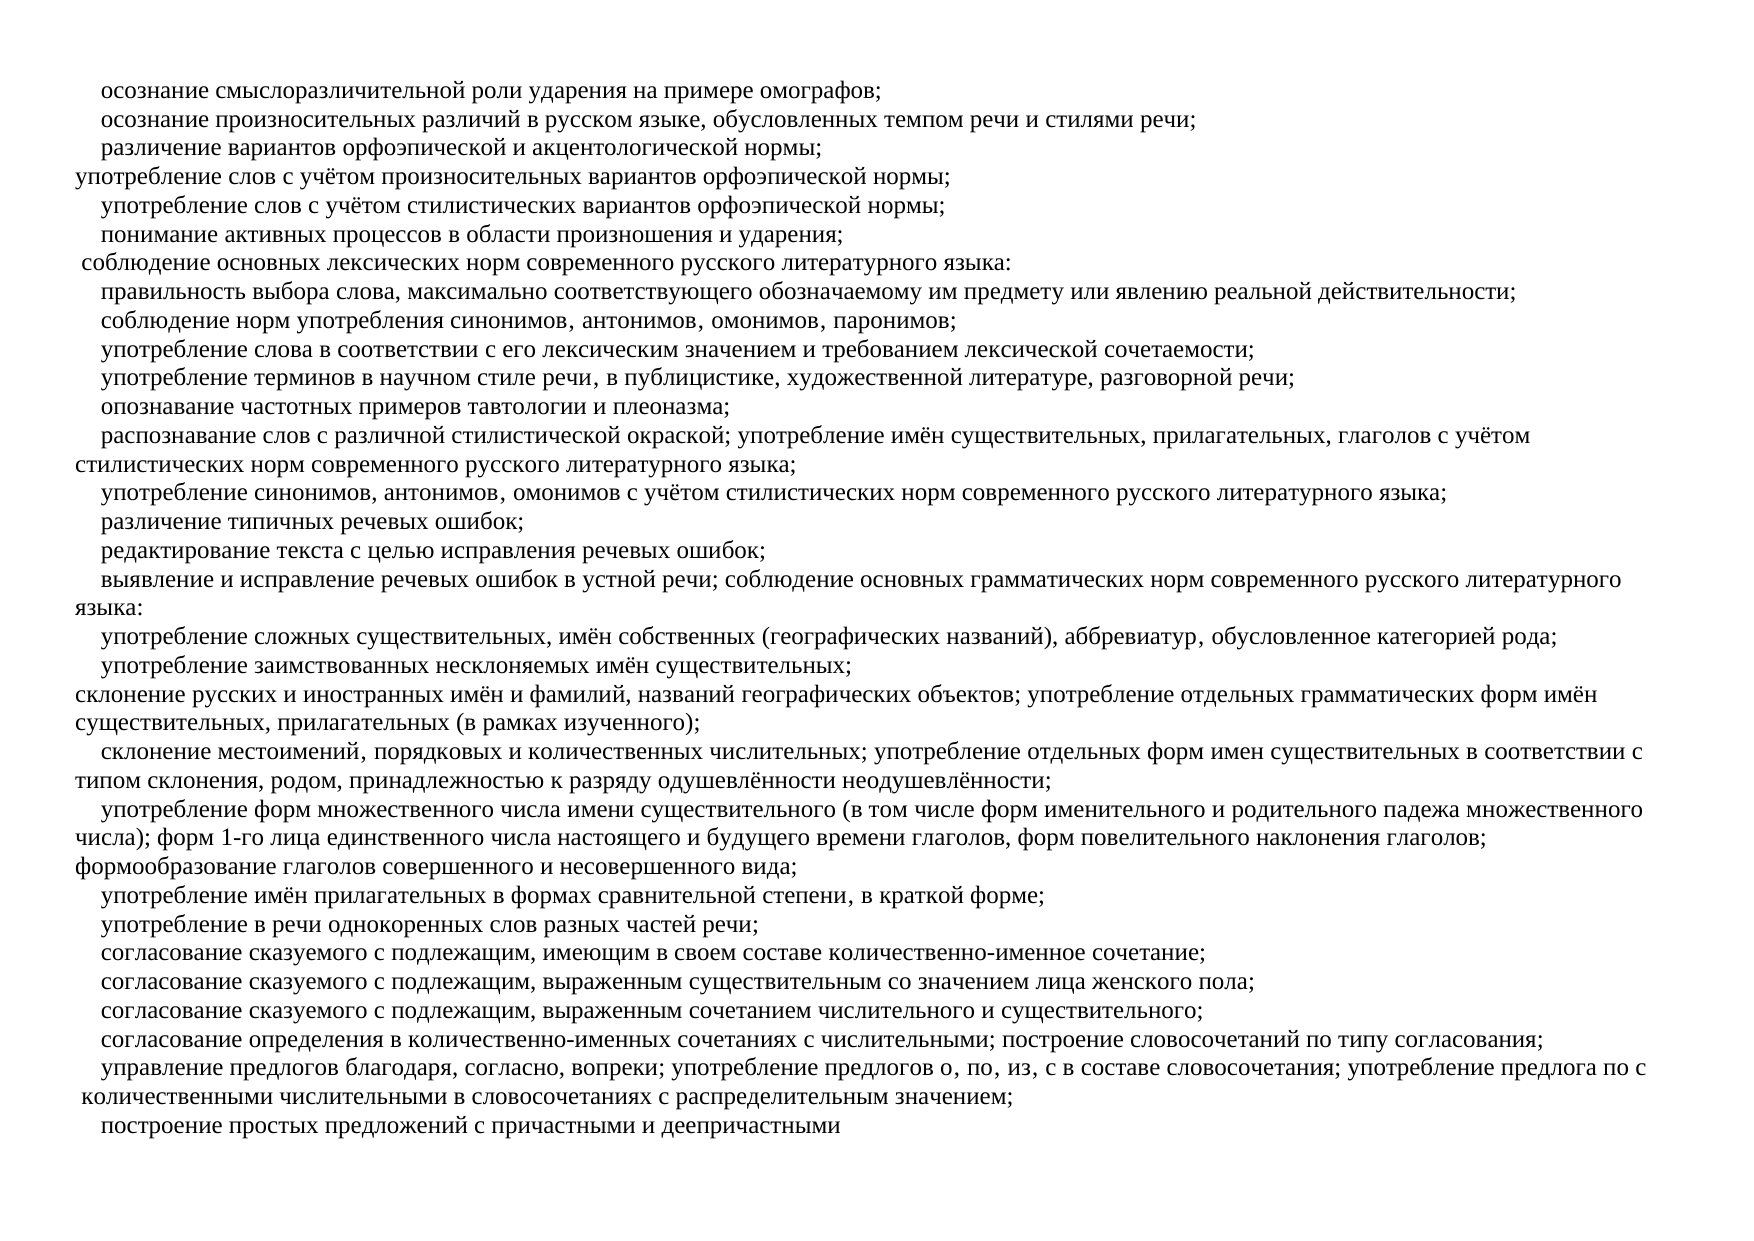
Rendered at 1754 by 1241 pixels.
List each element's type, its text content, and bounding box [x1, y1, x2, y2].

text  правильность выбора слова, максимально соответствующего обозначаемому им предмету или явлению реальной действительности; [75, 276, 1679, 305]
text  употребление слов с учётом стилистических вариантов орфоэпической нормы; [75, 190, 1679, 219]
text  употребление в речи однокоренных слов разных частей речи; [75, 909, 1679, 937]
text  склонение местоимений‚ порядковых и количественных числительных; употребление отдельных форм имен существительных в соответствии с типом склонения, родом, принадлежностью к разряду одушевлённости неодушевлённости; [75, 736, 1679, 794]
text  управление предлогов благодаря, согласно, вопреки; употребление предлогов о‚ по‚ из‚ с в составе словосочетания; употребление предлога по с [75, 1052, 1679, 1081]
text склонение русских и иностранных имён и фамилий, названий географических объектов; употребление отдельных грамматических форм имён существительных, прилагательных (в рамках изученного); [75, 679, 1679, 736]
text  согласование сказуемого с подлежащим, выраженным сочетанием числительного и существительного; [75, 995, 1679, 1024]
text  осознание произносительных различий в русском языке, обусловленных темпом речи и стилями речи; [75, 104, 1679, 132]
text  употребление слова в соответствии с его лексическим значением и требованием лексической сочетаемости; [75, 334, 1679, 362]
text соблюдение основных лексических норм современного русского литературного языка: [75, 247, 1679, 276]
text  соблюдение норм употребления синонимов‚ антонимов‚ омонимов‚ паронимов; [75, 305, 1679, 334]
text  употребление заимствованных несклоняемых имён существительных; [75, 650, 1679, 679]
text  употребление имён прилагательных в формах сравнительной степени‚ в краткой форме; [75, 880, 1679, 909]
text  употребление терминов в научном стиле речи‚ в публицистике, художественной литературе, разговорной речи; [75, 362, 1679, 391]
text  употребление форм множественного числа имени существительного (в том числе форм именительного и родительного падежа множественного числа); форм 1-го лица единственного числа настоящего и будущего времени глаголов, форм повелительного наклонения глаголов; [75, 794, 1679, 851]
text  согласование определения в количественно-именных сочетаниях с числительными; построение словосочетаний по типу согласования; [75, 1024, 1679, 1052]
text  употребление сложных существительных, имён собственных (географических названий), аббревиатур‚ обусловленное категорией рода; [75, 621, 1679, 650]
text  редактирование текста с целью исправления речевых ошибок; [75, 535, 1679, 564]
text количественными числительными в словосочетаниях с распределительным значением; [75, 1081, 1679, 1110]
text  употребление синонимов, антонимов‚ омонимов с учётом стилистических норм современного русского литературного языка; [75, 477, 1679, 506]
text  согласование сказуемого с подлежащим, имеющим в своем составе количественно-именное сочетание; [75, 937, 1679, 966]
text  распознавание слов с различной стилистической окраской; употребление имён существительных, прилагательных, глаголов с учётом стилистических норм современного русского литературного языка; [75, 420, 1679, 477]
text  согласование сказуемого с подлежащим, выраженным существительным со значением лица женского пола; [75, 966, 1679, 995]
text  понимание активных процессов в области произношения и ударения; [75, 219, 1679, 247]
text  различение вариантов орфоэпической и акцентологической нормы; [75, 132, 1679, 161]
text  опознавание частотных примеров тавтологии и плеоназма; [75, 391, 1679, 420]
text  выявление и исправление речевых ошибок в устной речи; соблюдение основных грамматических норм современного русского литературного языка: [75, 564, 1679, 621]
text употребление слов с учётом произносительных вариантов орфоэпической нормы; [75, 161, 1679, 190]
text  различение типичных речевых ошибок; [75, 506, 1679, 535]
text  осознание смыслоразличительной роли ударения на примере омографов; [75, 75, 1679, 104]
text формообразование глаголов совершенного и несовершенного вида; [75, 851, 1679, 880]
text  построение простых предложений с причастными и деепричастными [75, 1110, 1679, 1139]
